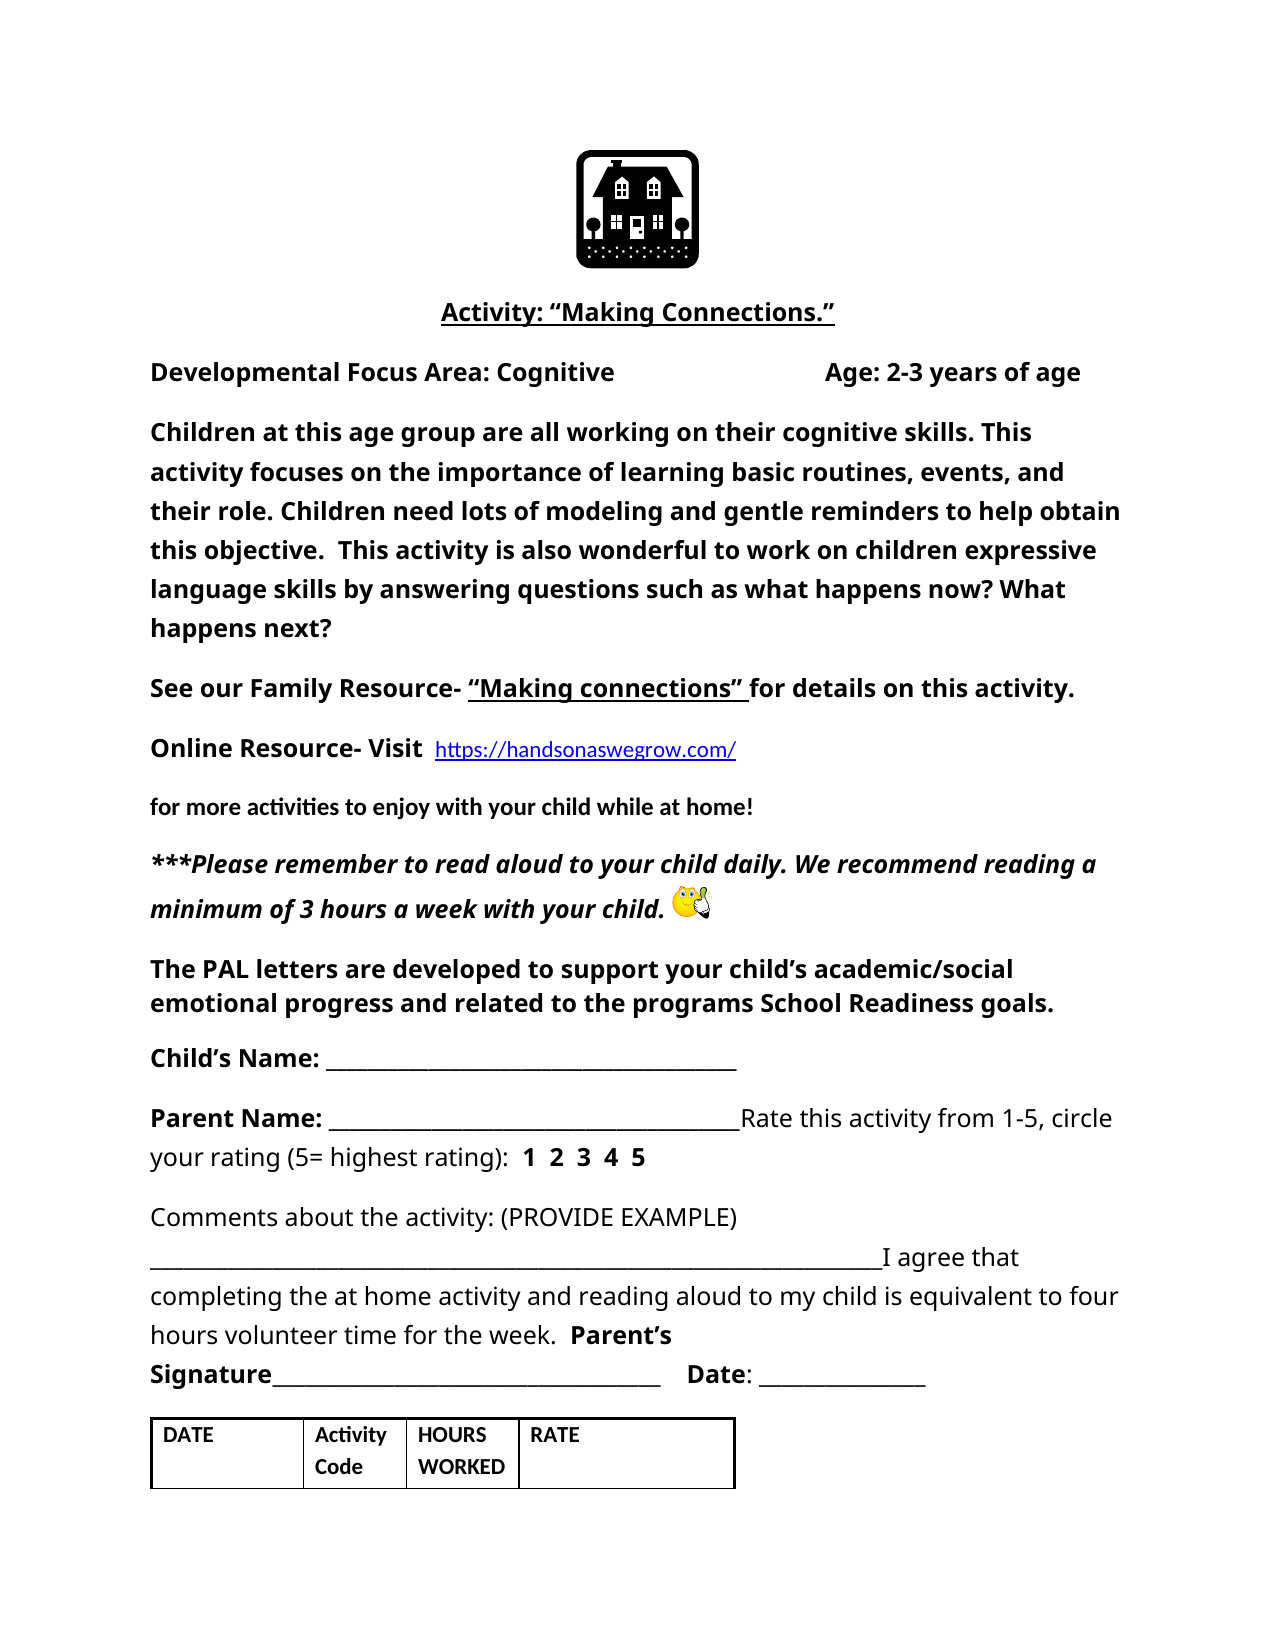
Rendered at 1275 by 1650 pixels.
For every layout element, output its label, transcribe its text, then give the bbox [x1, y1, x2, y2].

text Developmental Focus Area: Cognitive Age: 2-3 years of age [150, 355, 1125, 389]
text Activity: “Making Connections.” [150, 295, 1125, 329]
table_header DATE [153, 1420, 303, 1488]
text for more activities to enjoy with your child while at home! [150, 791, 1125, 821]
text Child’s Name: ________________________________________ [150, 1041, 1125, 1075]
table_header RATE [520, 1420, 733, 1488]
text Comments about the activity: (PROVIDE EXAMPLE) __________________________________________________________________I agree that completing the at home activity and reading aloud to my child is equivalent to four hours volunteer time for the week. Parent’s Signature___________________________________ Date: _______________ [150, 1200, 1125, 1391]
text Parent Name: ________________________________________Rate this activity from 1-5, circle your rating (5= highest rating): 1 2 3 4 5 [150, 1101, 1125, 1174]
text The PAL letters are developed to support your child’s academic/social emotional progress and related to the programs School Readiness goals. [150, 952, 1125, 1020]
text Online Resource- Visit https://handsonaswegrow.com/ [150, 731, 1125, 765]
text Children at this age group are all working on their cognitive skills. This activity focuses on the importance of learning basic routines, events, and their role. Children need lots of modeling and gentle reminders to help obtain this objective. This activity is also wonderful to work on children expressive language skills by answering questions such as what happens now? What happens next? [150, 415, 1125, 645]
table_header Activity Code [304, 1420, 406, 1488]
table_header HOURS WORKED [407, 1420, 518, 1488]
text ***Please remember to read aloud to your child daily. We recommend reading a minimum of 3 hours a week with your child. [150, 847, 1125, 926]
text See our Family Resource- “Making connections” for details on this activity. [150, 671, 1125, 705]
